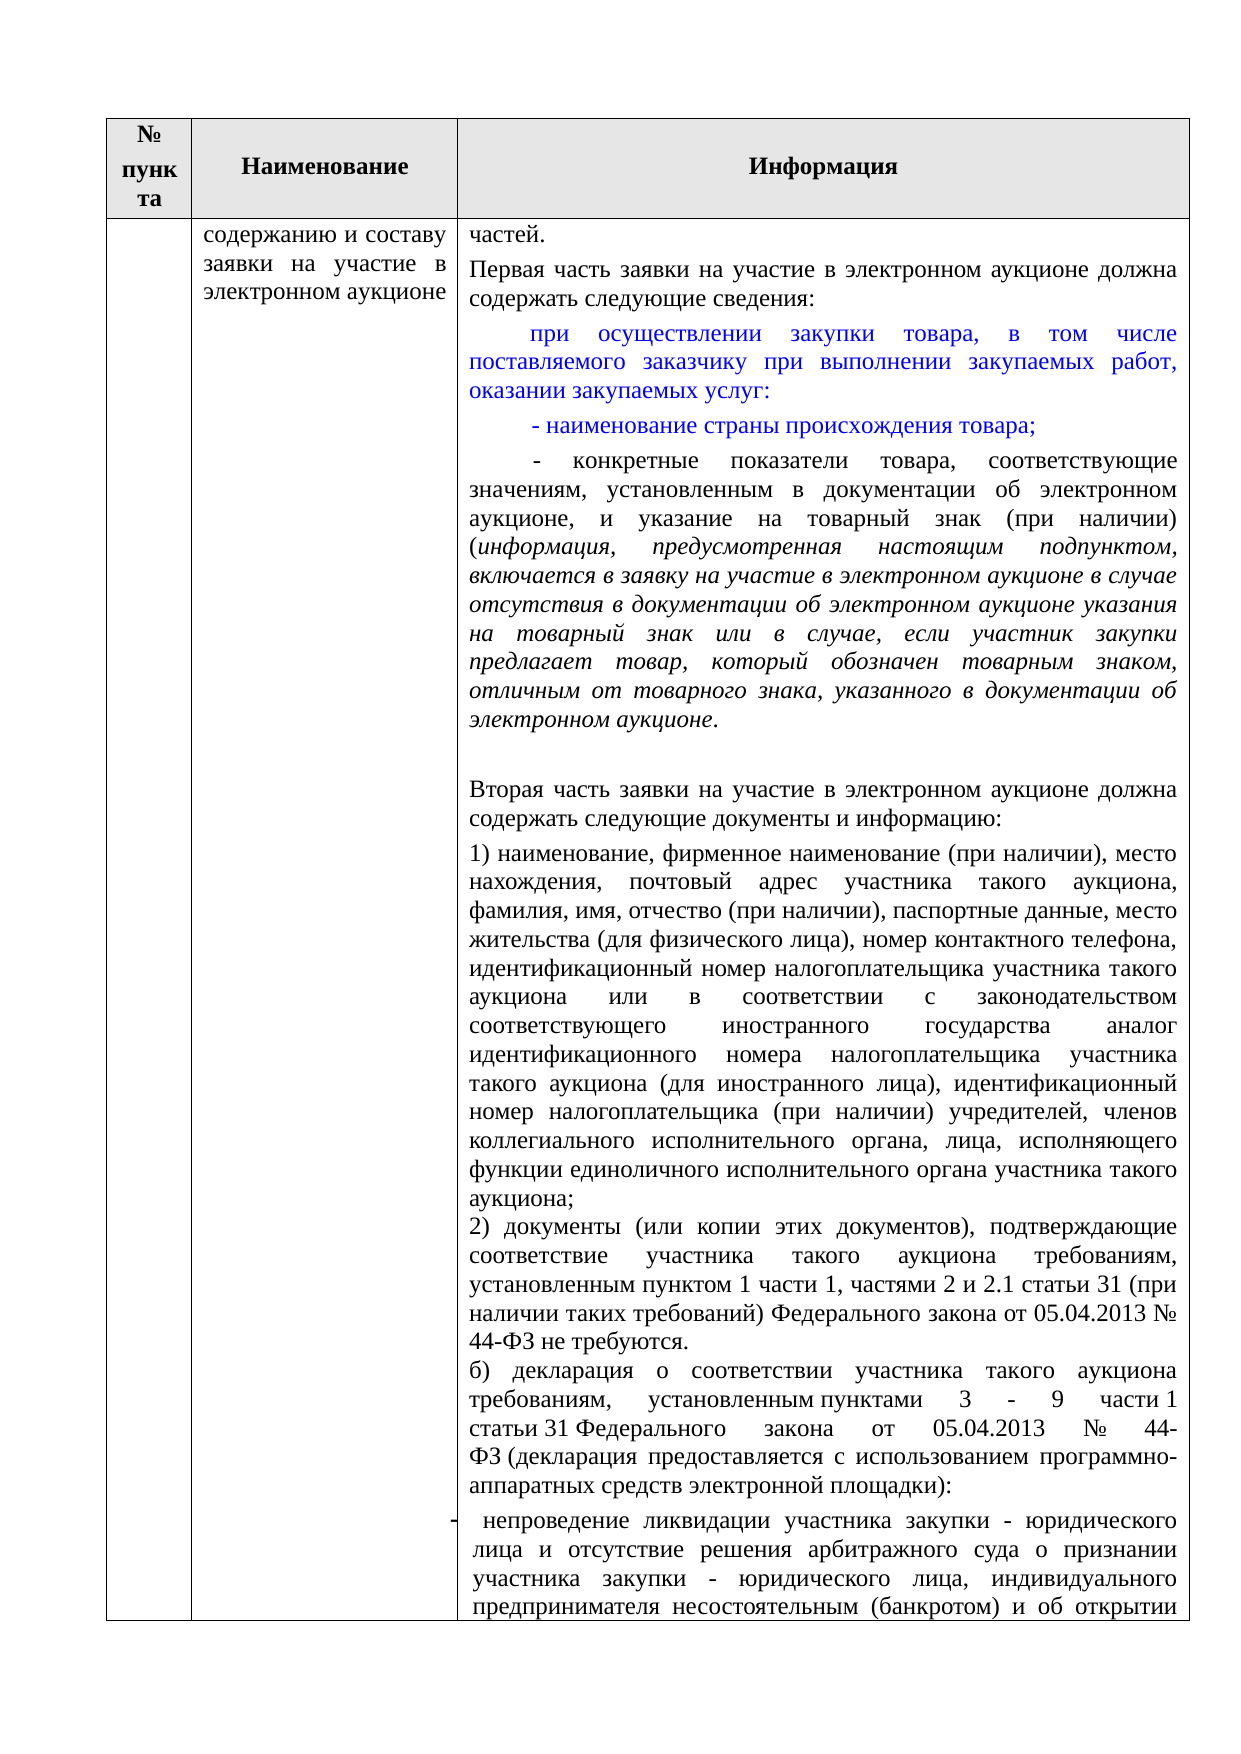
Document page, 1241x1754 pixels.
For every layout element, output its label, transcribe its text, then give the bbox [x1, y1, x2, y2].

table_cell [458, 219, 1189, 1620]
table_header Наименование [192, 119, 457, 218]
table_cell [192, 219, 457, 1620]
table_cell [107, 219, 191, 1620]
table_header Информация [458, 119, 1189, 218]
table_header № пункта [107, 119, 191, 218]
